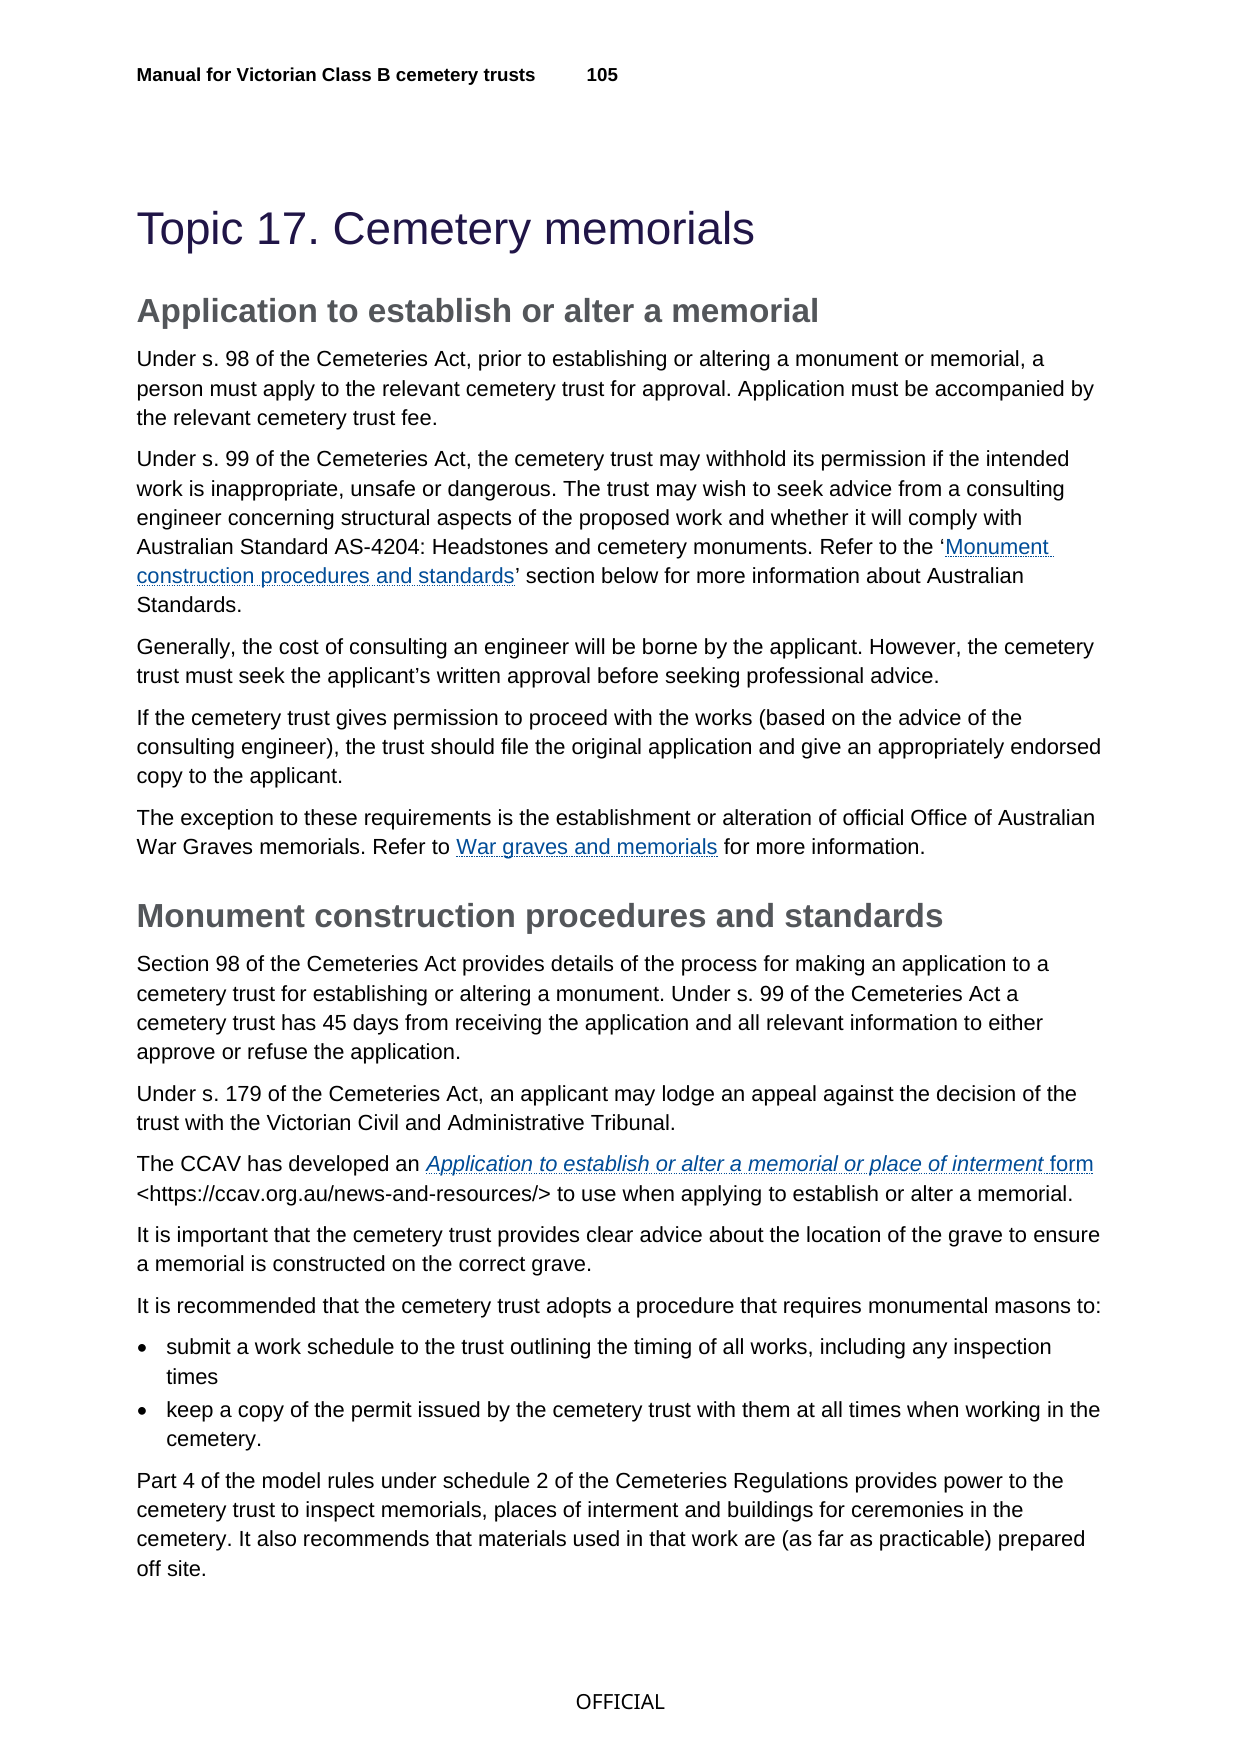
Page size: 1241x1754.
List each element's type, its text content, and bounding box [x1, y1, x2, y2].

text Under s. 98 of the Cemeteries Act, prior to establishing or altering a monument or memorial, a person must apply to the relevant cemetery trust for approval. Application must be accompanied by the relevant cemetery trust fee. [136, 342, 1104, 430]
text It is recommended that the cemetery trust adopts a procedure that requires monumental masons to: [136, 1289, 1104, 1318]
subtitle Monument construction procedures and standards [136, 896, 1104, 935]
text The CCAV has developed an form <https://ccav.org.au/news-and-resources/> to use when applying to establish or alter a memorial. [136, 1147, 1104, 1206]
text Under s. 99 of the Cemeteries Act, the cemetery trust may withhold its permission if the intended work is inappropriate, unsafe or dangerous. The trust may wish to seek advice from a consulting engineer concerning structural aspects of the proposed work and whether it will comply with Australian Standard AS-4204: Headstones and cemetery monuments. Refer to the ‘Monument construction procedures and standards’ section below for more information about Australian Standards. [136, 442, 1104, 617]
subtitle Topic 17. Cemetery memorials [136, 201, 1104, 254]
text Section 98 of the Cemeteries Act provides details of the process for making an application to a cemetery trust for establishing or altering a monument. Under s. 99 of the Cemeteries Act a cemetery trust has 45 days from receiving the application and all relevant information to either approve or refuse the application. [136, 947, 1104, 1064]
text The exception to these requirements is the establishment or alteration of official Office of Australian War Graves memorials. Refer to War graves and memorials for more information. [136, 801, 1104, 859]
text submit a work schedule to the trust outlining the timing of all works, including any inspection times [136, 1331, 1104, 1389]
text Part 4 of the model rules under schedule 2 of the Cemeteries Regulations provides power to the cemetery trust to inspect memorials, places of interment and buildings for ceremonies in the cemetery. It also recommends that materials used in that work are (as far as practicable) prepared off site. [136, 1464, 1104, 1581]
text keep a copy of the permit issued by the cemetery trust with them at all times when working in the cemetery. [136, 1393, 1104, 1452]
text It is important that the cemetery trust provides clear advice about the location of the grave to ensure a memorial is constructed on the correct grave. [136, 1218, 1104, 1277]
text Generally, the cost of consulting an engineer will be borne by the applicant. However, the cemetery trust must seek the applicant’s written approval before seeking professional advice. [136, 630, 1104, 688]
subtitle Application to establish or alter a memorial [136, 291, 1104, 330]
text If the cemetery trust gives permission to proceed with the works (based on the advice of the consulting engineer), the trust should file the original application and give an appropriately endorsed copy to the applicant. [136, 701, 1104, 788]
text Under s. 179 of the Cemeteries Act, an applicant may lodge an appeal against the decision of the trust with the Victorian Civil and Administrative Tribunal. [136, 1077, 1104, 1135]
